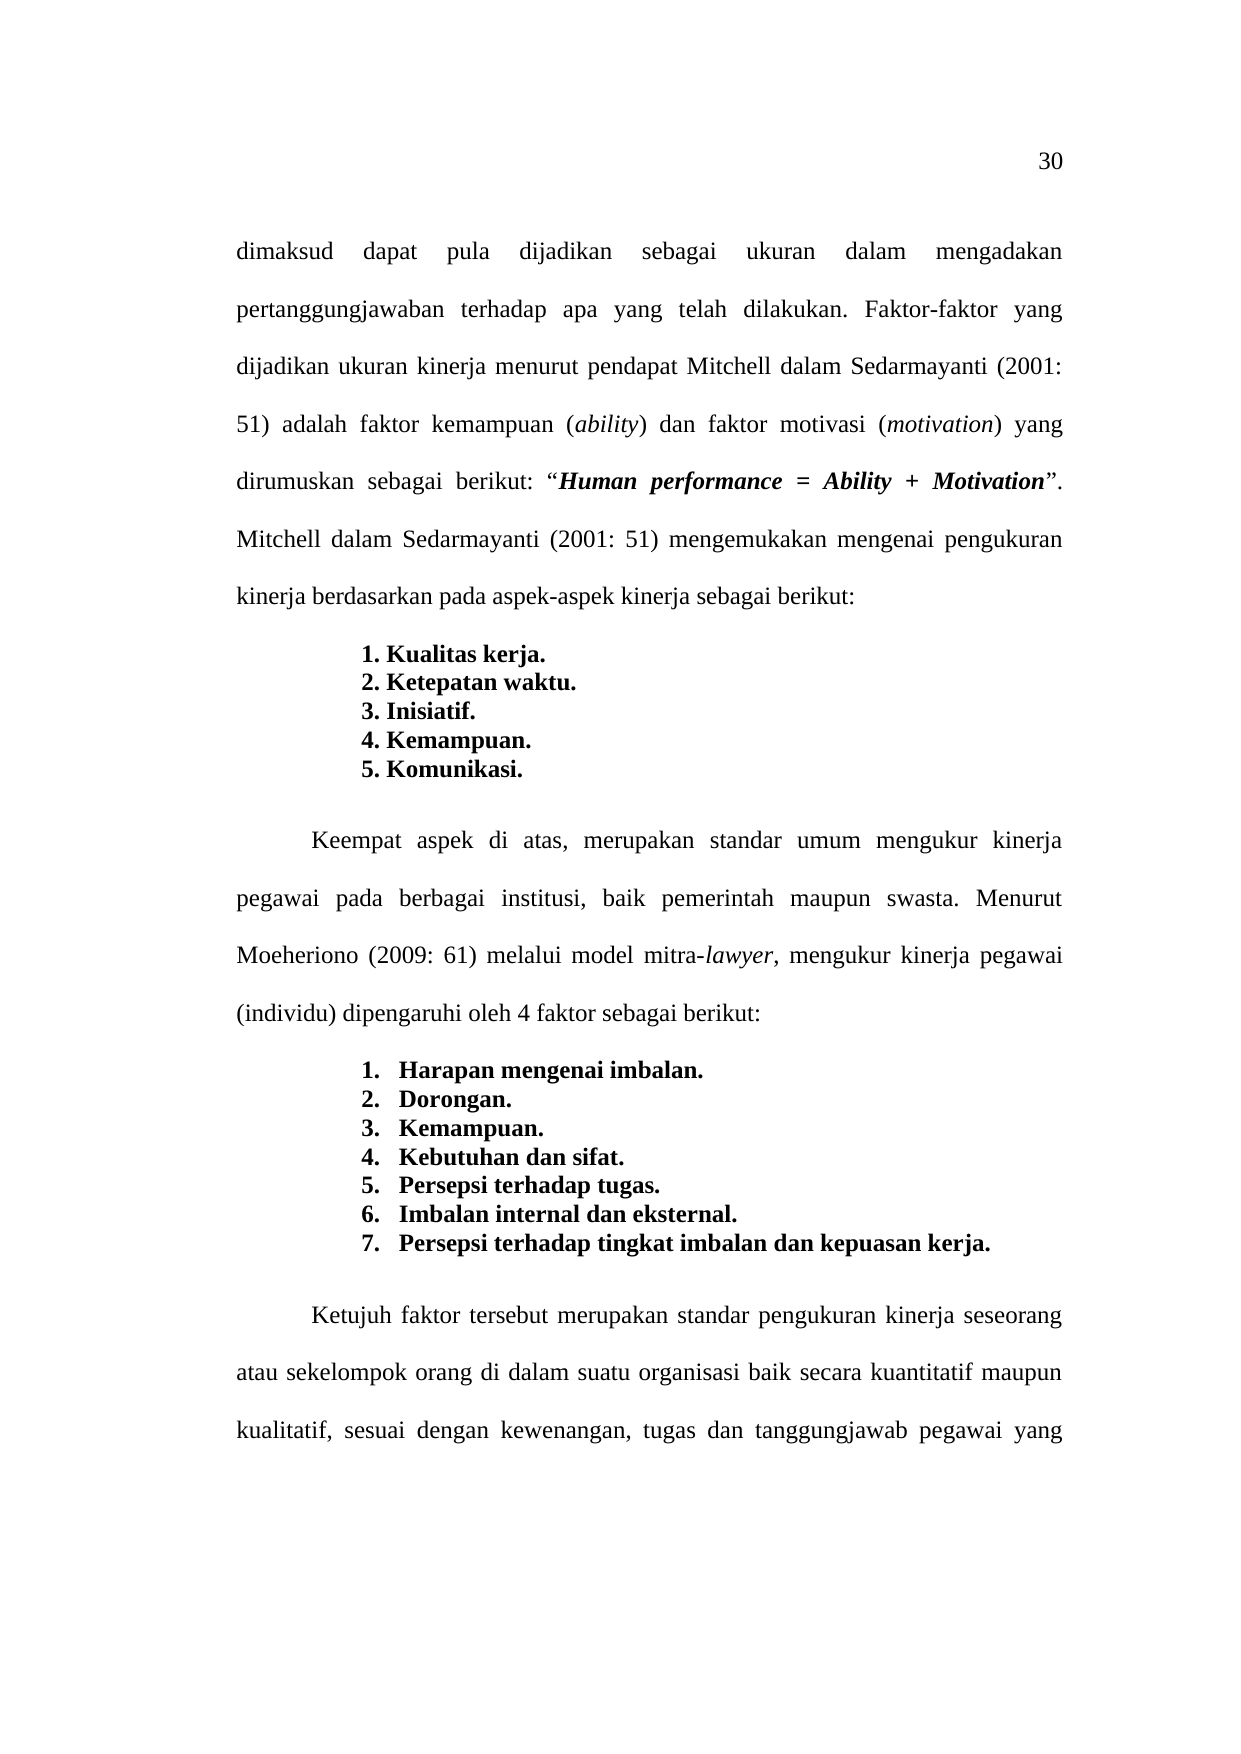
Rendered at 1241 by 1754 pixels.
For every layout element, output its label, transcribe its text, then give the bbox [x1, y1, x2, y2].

list Kualitas kerja. [361, 639, 1015, 667]
text Keempat aspek di atas, merupakan standar umum mengukur kinerja pegawai pada berbagai institusi, baik pemerintah maupun swasta. Menurut Moeheriono (2009: 61) melalui model mitra-lawyer, mengukur kinerja pegawai (individu) dipengaruhi oleh 4 faktor sebagai berikut: [236, 826, 1063, 1027]
list Kemampuan. [361, 1113, 1063, 1142]
list Harapan mengenai imbalan. [361, 1056, 1063, 1084]
list Komunikasi. [361, 754, 1015, 782]
list Dorongan. [361, 1084, 1063, 1113]
list Kebutuhan dan sifat. [361, 1142, 1063, 1171]
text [236, 1300, 1063, 1444]
list Inisiatif. [361, 696, 1015, 725]
list Ketepatan waktu. [361, 667, 1015, 696]
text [236, 236, 1063, 610]
list Imbalan internal dan eksternal. [361, 1199, 1063, 1228]
list Kemampuan. [361, 725, 1015, 754]
list Persepsi terhadap tingkat imbalan dan kepuasan kerja. [361, 1228, 1063, 1257]
list Persepsi terhadap tugas. [361, 1171, 1063, 1199]
